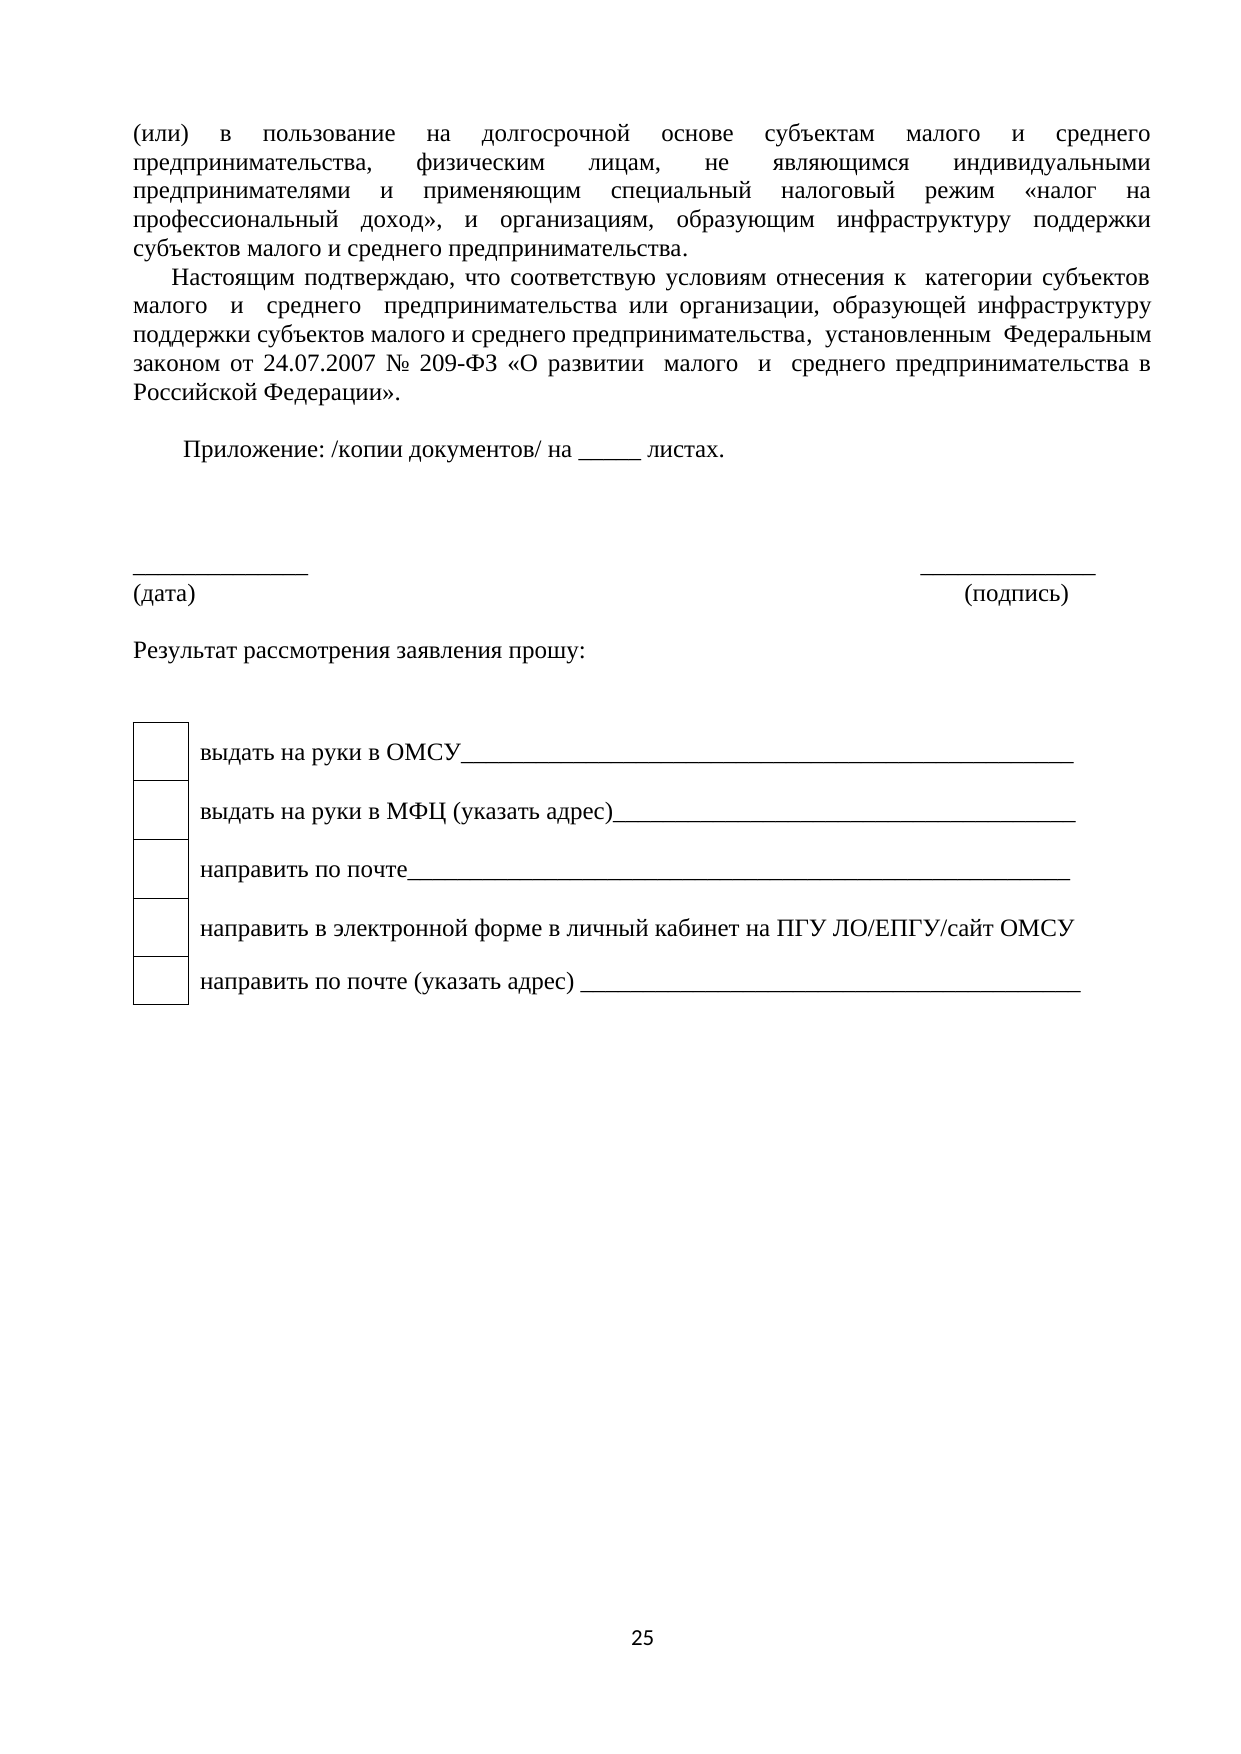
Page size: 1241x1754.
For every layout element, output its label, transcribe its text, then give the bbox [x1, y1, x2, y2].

table_cell выдать на руки в МФЦ (указать адрес)_____________________________________ [189, 780, 1211, 839]
text (дата) (подпись) [133, 578, 1152, 607]
table_cell [134, 781, 188, 839]
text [133, 118, 1152, 262]
table_header выдать на руки в ОМСУ_________________________________________________ [189, 722, 1211, 780]
text Настоящим подтверждаю, что соответствую условиям отнесения к категории субъектов малого и среднего предпринимательства или организации, образующей инфраструктуру поддержки субъектов малого и среднего предпринимательства, установленным Федеральным законом от 24.07.2007 № 209-ФЗ «О развитии малого и среднего предпринимательства в Российской Федерации». [133, 262, 1152, 406]
table_header [134, 723, 188, 780]
table_cell направить в электронной форме в личный кабинет на ПГУ ЛО/ЕПГУ/сайт ОМСУ [189, 898, 1211, 956]
text Приложение: /копии документов/ на _____ листах. [133, 434, 1152, 463]
table_cell [134, 957, 188, 1004]
table_cell направить по почте (указать адрес) ________________________________________ [189, 956, 1211, 1004]
table_cell [134, 840, 188, 897]
table_cell [134, 899, 188, 956]
table_cell направить по почте_____________________________________________________ [189, 839, 1211, 897]
text Результат рассмотрения заявления прошу: [133, 636, 1152, 664]
text ______________ ______________ [133, 549, 1152, 578]
